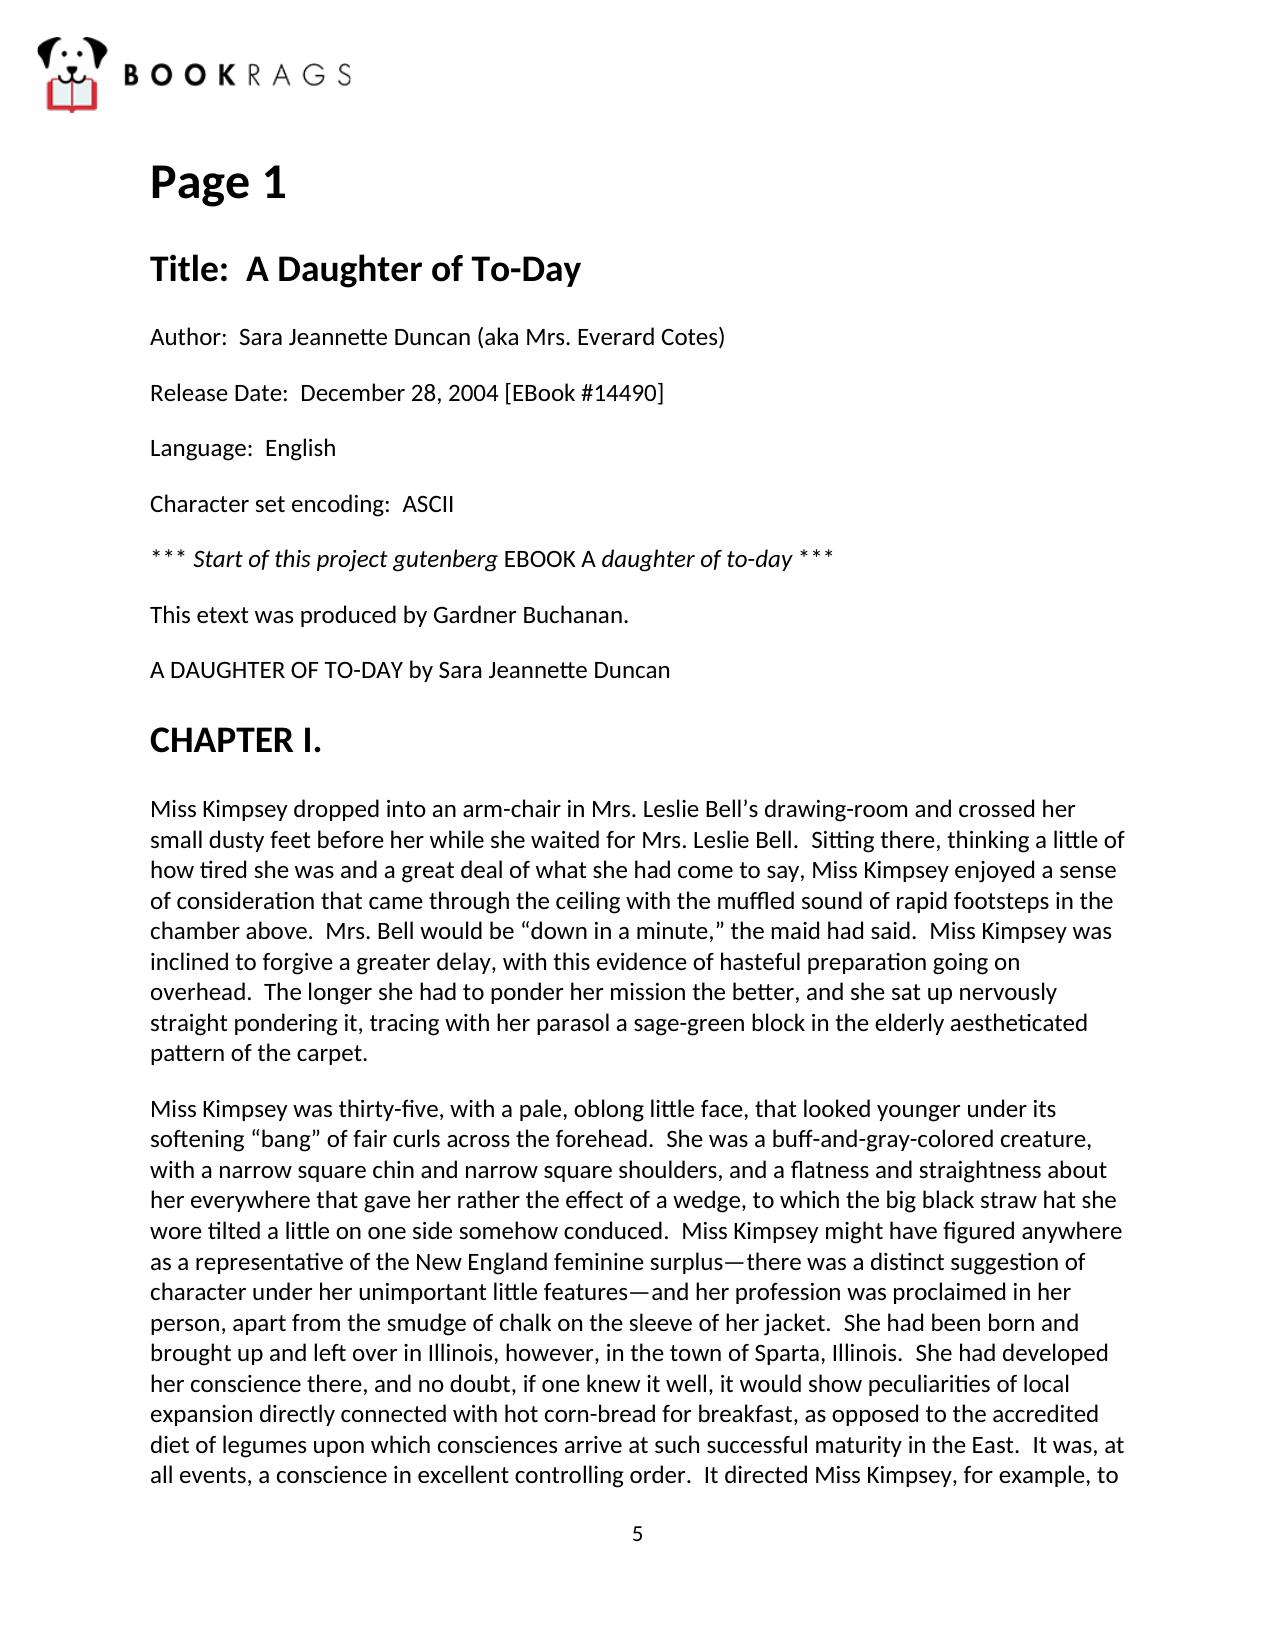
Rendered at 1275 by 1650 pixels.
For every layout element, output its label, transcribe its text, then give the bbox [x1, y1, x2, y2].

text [150, 1093, 1125, 1490]
text *** Start of this project gutenberg EBOOK A daughter of to-day *** [150, 544, 1125, 574]
picture [37, 37, 351, 113]
text Page 1 [150, 150, 1125, 211]
text Character set encoding: ASCII [150, 488, 1125, 519]
text This etext was produced by Gardner Buchanan. [150, 599, 1125, 630]
text CHAPTER I. [150, 716, 1125, 762]
text Release Date: December 28, 2004 [EBook #14490] [150, 377, 1125, 408]
text Language: English [150, 433, 1125, 463]
text Miss Kimpsey dropped into an arm-chair in Mrs. Leslie Bell’s drawing-room and crossed her small dusty feet before her while she waited for Mrs. Leslie Bell. Sitting there, thinking a little of how tired she was and a great deal of what she had come to say, Miss Kimpsey enjoyed a sense of consideration that came through the ceiling with the muffled sound of rapid footsteps in the chamber above. Mrs. Bell would be “down in a minute,” the maid had said. Miss Kimpsey was inclined to forgive a greater delay, with this evidence of hasteful preparation going on overhead. The longer she had to ponder her mission the better, and she sat up nervously straight pondering it, tracing with her parasol a sage-green block in the elderly aestheticated pattern of the carpet. [150, 793, 1125, 1068]
text Author: Sara Jeannette Duncan (aka Mrs. Everard Cotes) [150, 322, 1125, 352]
text A DAUGHTER OF TO-DAY by Sara Jeannette Duncan [150, 655, 1125, 685]
text Title: A Daughter of To-Day [150, 244, 1125, 290]
